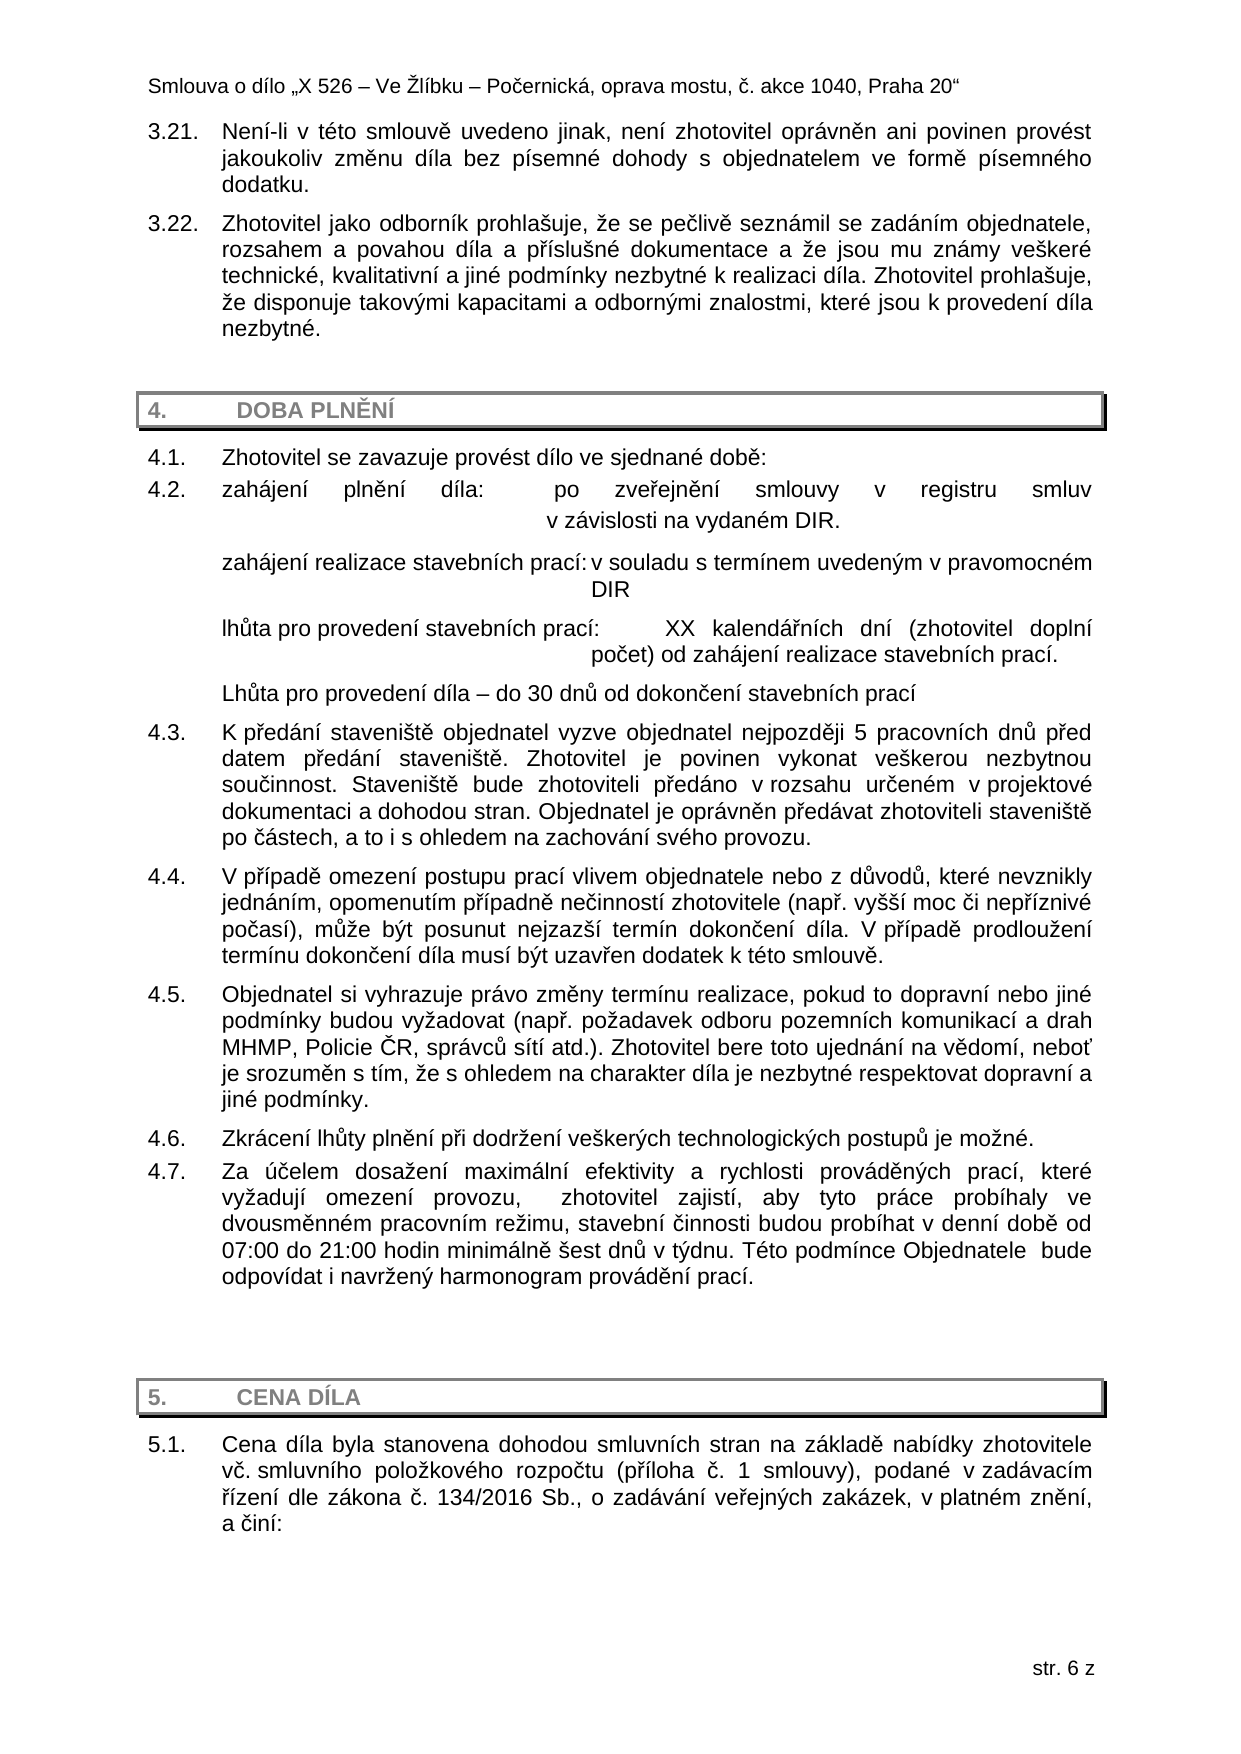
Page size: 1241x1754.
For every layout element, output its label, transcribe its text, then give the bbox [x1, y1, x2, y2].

text Zhotovitel se zavazuje provést dílo ve sjednané době: [148, 444, 1092, 470]
list zahájení realizace stavebních prací: v souladu s termínem uvedeným v pravomocném DIR [222, 549, 1092, 602]
text zahájení plnění díla: po zveřejnění smlouvy v registru smluv v závislosti na vydaném DIR. [148, 476, 1092, 533]
text Zhotovitel jako odborník prohlašuje, že se pečlivě seznámil se zadáním objednatele, rozsahem a povahou díla a příslušné dokumentace a že jsou mu známy veškeré technické, kvalitativní a jiné podmínky nezbytné k realizaci díla. Zhotovitel prohlašuje, že disponuje takovými kapacitami a odbornými znalostmi, které jsou k provedení díla nezbytné. [148, 210, 1092, 341]
subtitle Cena díla [139, 1381, 1101, 1412]
text Cena díla byla stanovena dohodou smluvních stran na základě nabídky zhotovitele vč. smluvního položkového rozpočtu (příloha č. 1 smlouvy), podané v zadávacím řízení dle zákona č. 134/2016 Sb., o zadávání veřejných zakázek, v platném znění, a činí: [148, 1431, 1092, 1536]
list Lhůta pro provedení díla – do 30 dnů od dokončení stavebních prací [222, 680, 1092, 706]
list lhůta pro provedení stavebních prací: XX kalendářních dní (zhotovitel doplní počet) od zahájení realizace stavebních prací. [222, 614, 1092, 667]
text Není-li v této smlouvě uvedeno jinak, není zhotovitel oprávněn ani povinen provést jakoukoliv změnu díla bez písemné dohody s objednatelem ve formě písemného dodatku. [148, 118, 1092, 197]
subtitle Doba plnění [139, 395, 1101, 425]
text Za účelem dosažení maximální efektivity a rychlosti prováděných prací, které vyžadují omezení provozu, zhotovitel zajistí, aby tyto práce probíhaly ve dvousměnném pracovním režimu, stavební činnosti budou probíhat v denní době od 07:00 do 21:00 hodin minimálně šest dnů v týdnu. Této podmínce Objednatele bude odpovídat i navržený harmonogram provádění prací. [148, 1158, 1092, 1289]
text Objednatel si vyhrazuje právo změny termínu realizace, pokud to dopravní nebo jiné podmínky budou vyžadovat (např. požadavek odboru pozemních komunikací a drah MHMP, Policie ČR, správců sítí atd.). Zhotovitel bere toto ujednání na vědomí, neboť je srozuměn s tím, že s ohledem na charakter díla je nezbytné respektovat dopravní a jiné podmínky. [148, 981, 1092, 1113]
text Zkrácení lhůty plnění při dodržení veškerých technologických postupů je možné. [148, 1125, 1092, 1151]
text K předání staveniště objednatel vyzve objednatel nejpozději 5 pracovních dnů před datem předání staveniště. Zhotovitel je povinen vykonat veškerou nezbytnou součinnost. Staveniště bude zhotoviteli předáno v rozsahu určeném v projektové dokumentaci a dohodou stran. Objednatel je oprávněn předávat zhotoviteli staveniště po částech, a to i s ohledem na zachování svého provozu. [148, 719, 1092, 850]
text V případě omezení postupu prací vlivem objednatele nebo z důvodů, které nevznikly jednáním, opomenutím případně nečinností zhotovitele (např. vyšší moc či nepříznivé počasí), může být posunut nejzazší termín dokončení díla. V případě prodloužení termínu dokončení díla musí být uzavřen dodatek k této smlouvě. [148, 863, 1092, 968]
